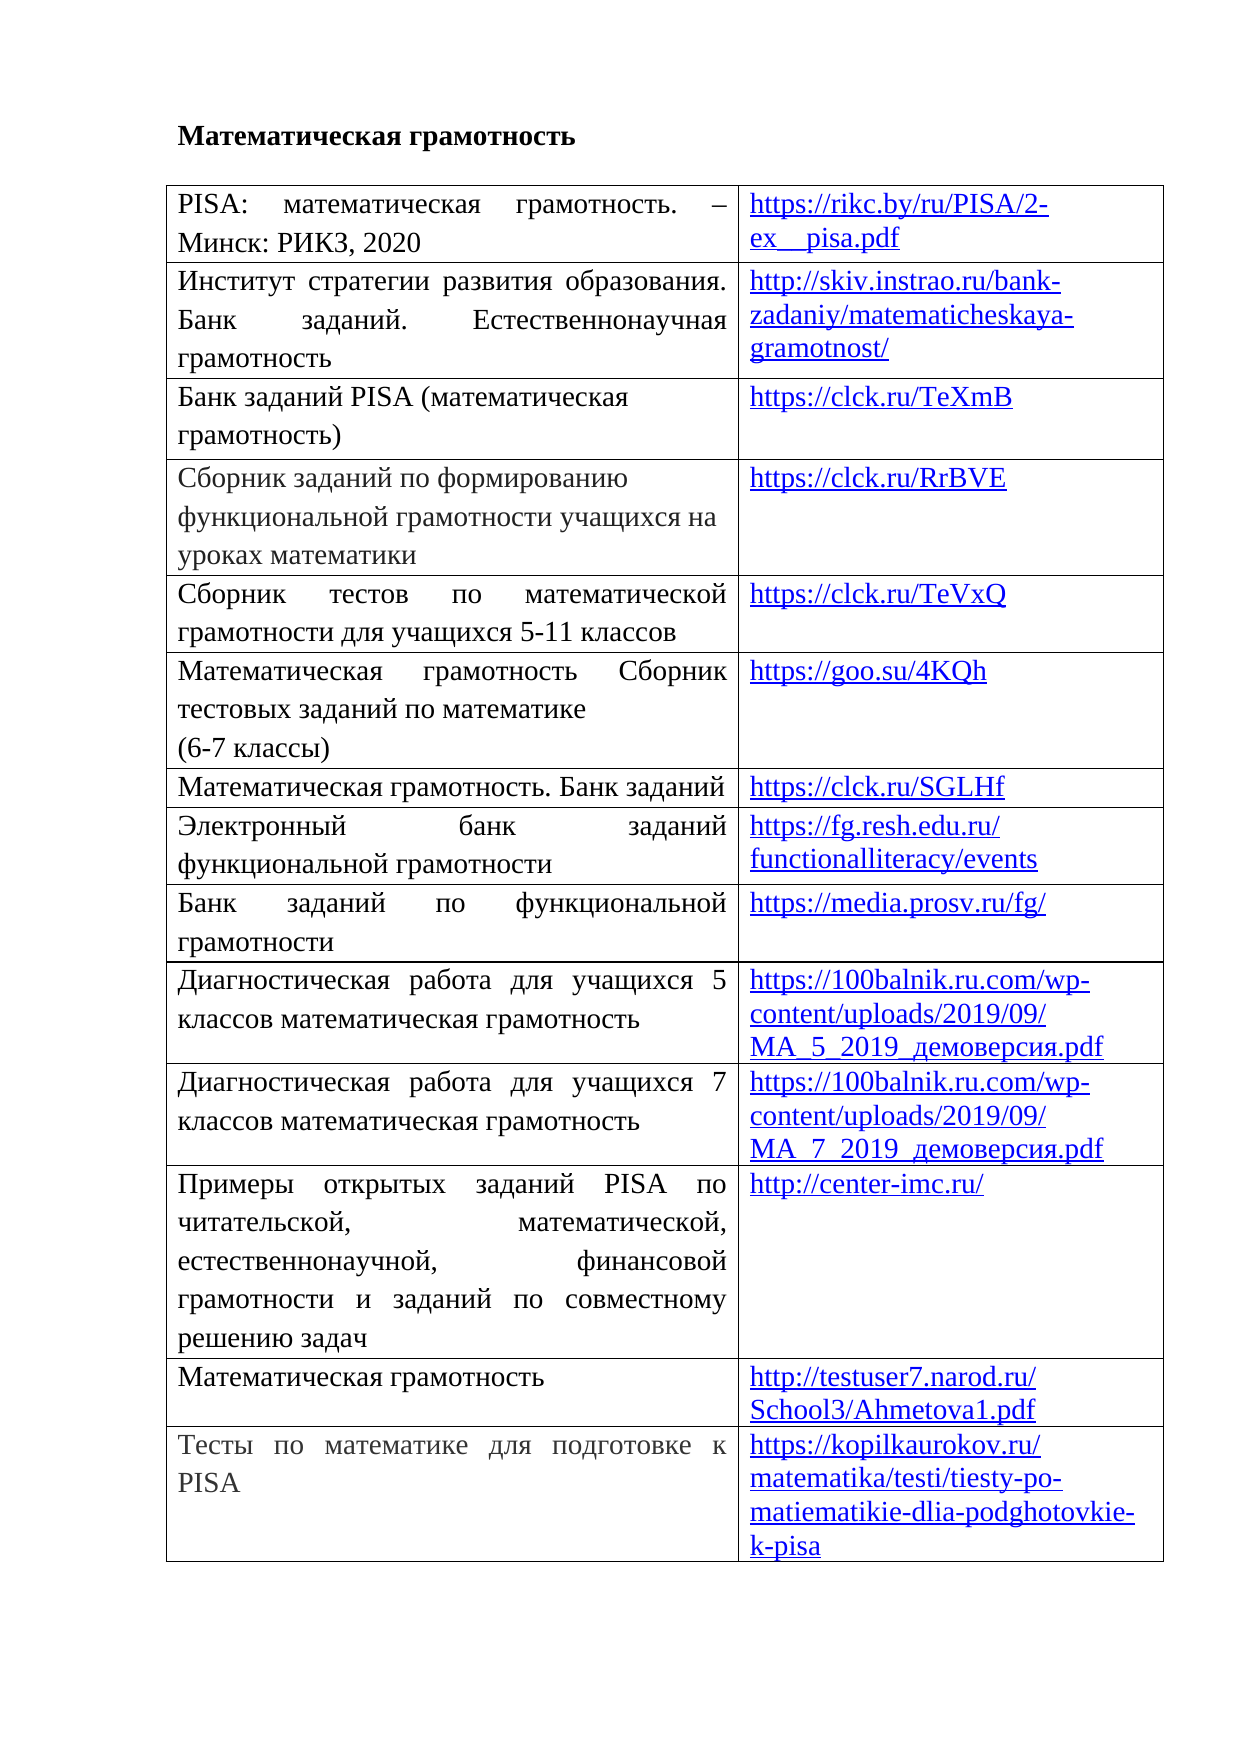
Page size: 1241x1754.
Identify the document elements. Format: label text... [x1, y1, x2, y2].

table_cell Банк заданий по функциональной грамотности [167, 885, 738, 961]
table_cell Электронный банк заданий функциональной грамотности [167, 808, 738, 884]
table_cell Примеры открытых заданий PISA по читательской, математической, естественнонаучной, финансовой грамотности и заданий по совместному решению задач [167, 1166, 738, 1358]
table_cell https://clck.ru/TeVxQ [739, 576, 1163, 652]
text Математическая грамотность [177, 118, 1152, 152]
table_cell http://center-imc.ru/ [739, 1166, 1163, 1358]
table_header PISA: математическая грамотность. – Минск: РИКЗ, 2020 [167, 186, 738, 262]
table_cell https://goo.su/4KQh [739, 653, 1163, 768]
table_cell https://fg.resh.edu.ru/functionalliteracy/events [739, 808, 1163, 884]
table_header https://rikc.by/ru/PISA/2-ex__pisa.pdf [739, 186, 1163, 262]
table_cell https://clck.ru/RrBVE [739, 460, 1163, 575]
table_cell https://clck.ru/SGLHf [739, 769, 1163, 807]
table_cell https://media.prosv.ru/fg/ [739, 885, 1163, 961]
table_cell http://testuser7.narod.ru/School3/Ahmetova1.pdf [739, 1359, 1163, 1426]
table_cell http://skiv.instrao.ru/bank-zadaniy/matematicheskaya-gramotnost/ [739, 263, 1163, 378]
table_cell Тесты по математике для подготовке к PISA [167, 1427, 738, 1561]
table_cell https://kopilkaurokov.ru/matematika/testi/tiesty-po-matiematikie-dlia-podghotovkie-k-pisa [739, 1427, 1163, 1561]
table_cell Диагностическая работа для учащихся 7 классов математическая грамотность [167, 1064, 738, 1165]
table_cell https://clck.ru/TeXmB [739, 379, 1163, 459]
table_cell Институт стратегии развития образования. Банк заданий. Естественнонаучная грамотность [167, 263, 738, 378]
table_cell Сборник заданий по формированию функциональной грамотности учащихся на уроках математики [167, 460, 738, 575]
table_cell Сборник тестов по математической грамотности для учащихся 5-11 классов [167, 576, 738, 652]
table_cell Математическая грамотность Сборник тестовых заданий по математике (6-7 классы) [167, 653, 738, 768]
table_cell https://100balnik.ru.com/wp-content/uploads/2019/09/МА_7_2019_демоверсия.pdf [739, 1064, 1163, 1165]
table_cell Банк заданий PISA (математическая грамотность) [167, 379, 738, 459]
table_cell Математическая грамотность. Банк заданий [167, 769, 738, 807]
table_cell Математическая грамотность [167, 1359, 738, 1426]
table_cell https://100balnik.ru.com/wp-content/uploads/2019/09/МА_5_2019_демоверсия.pdf [739, 963, 1163, 1063]
table_cell Диагностическая работа для учащихся 5 классов математическая грамотность [167, 963, 738, 1063]
